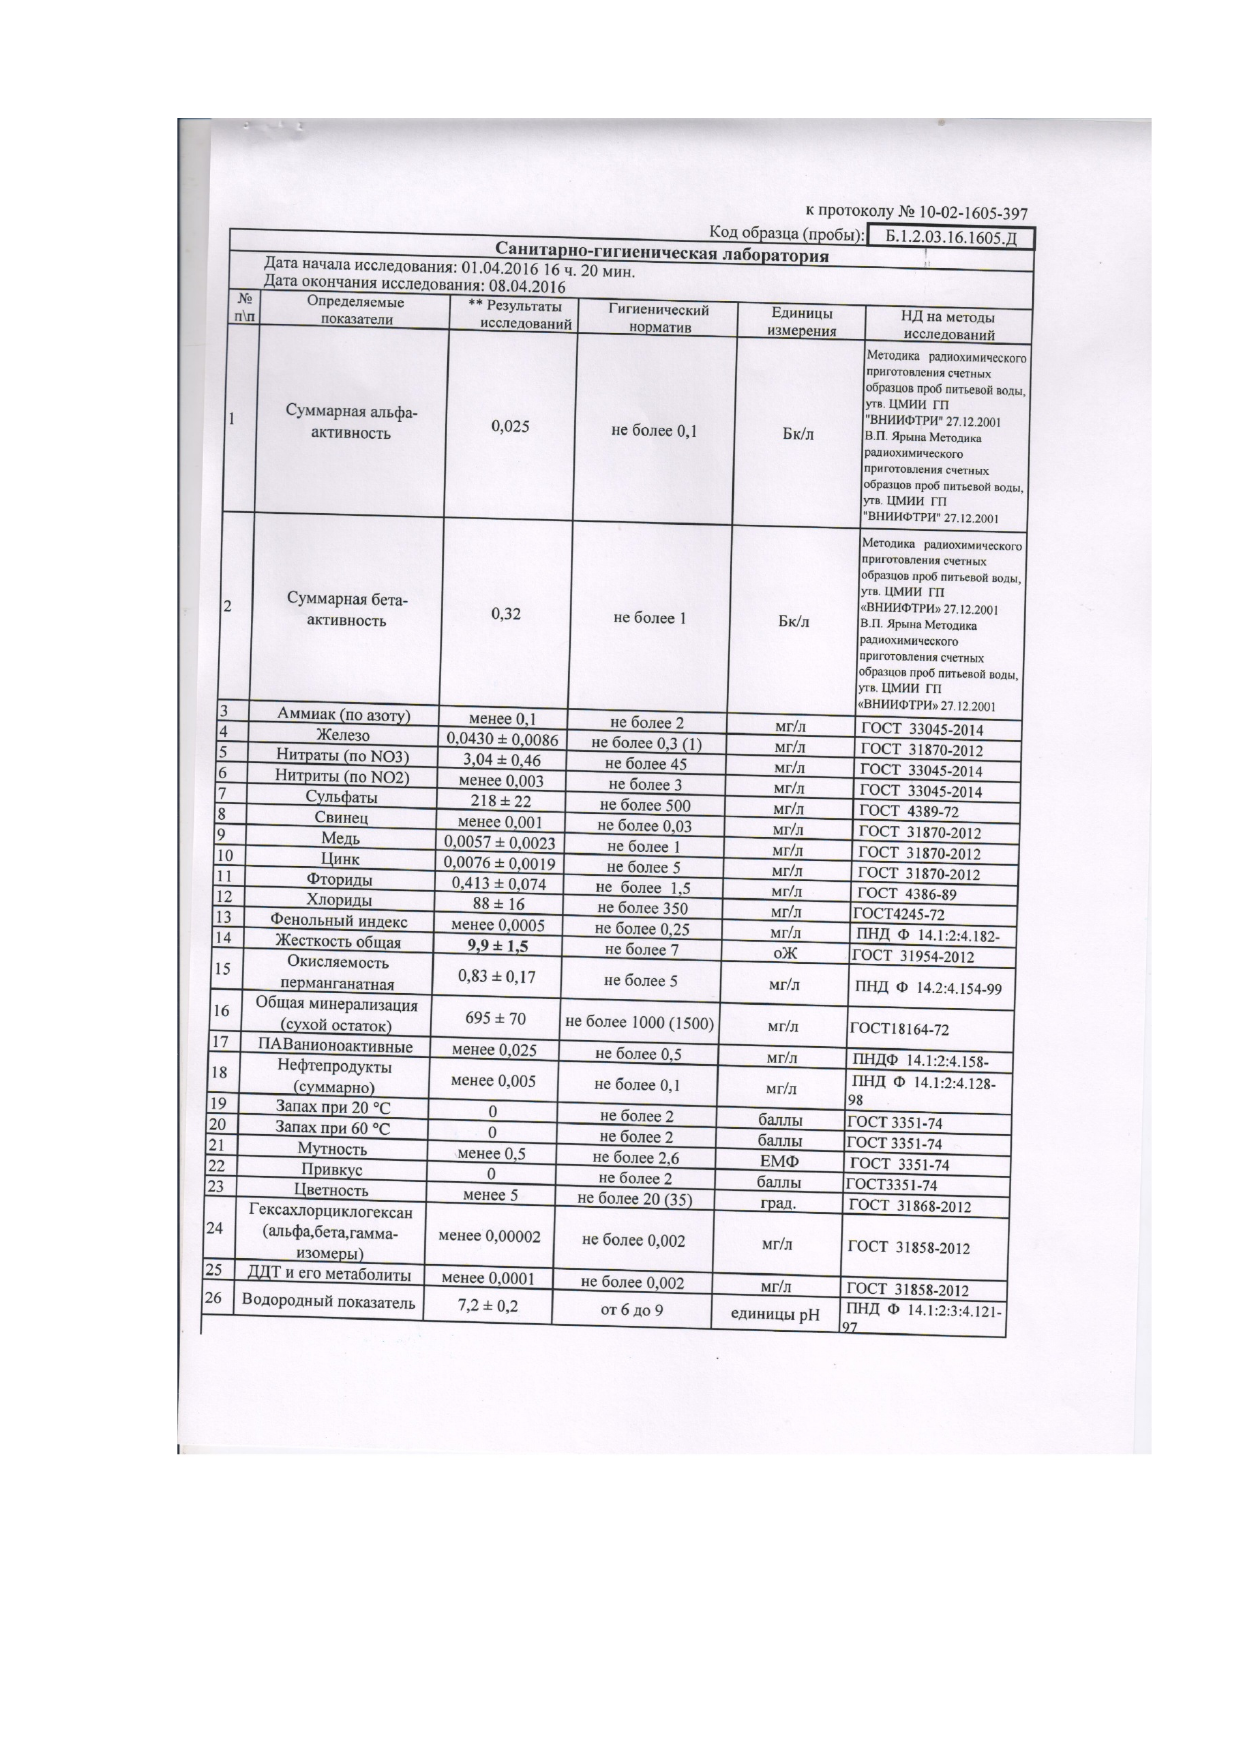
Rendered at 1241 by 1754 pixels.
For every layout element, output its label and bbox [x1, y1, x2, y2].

picture [177, 118, 1152, 1470]
